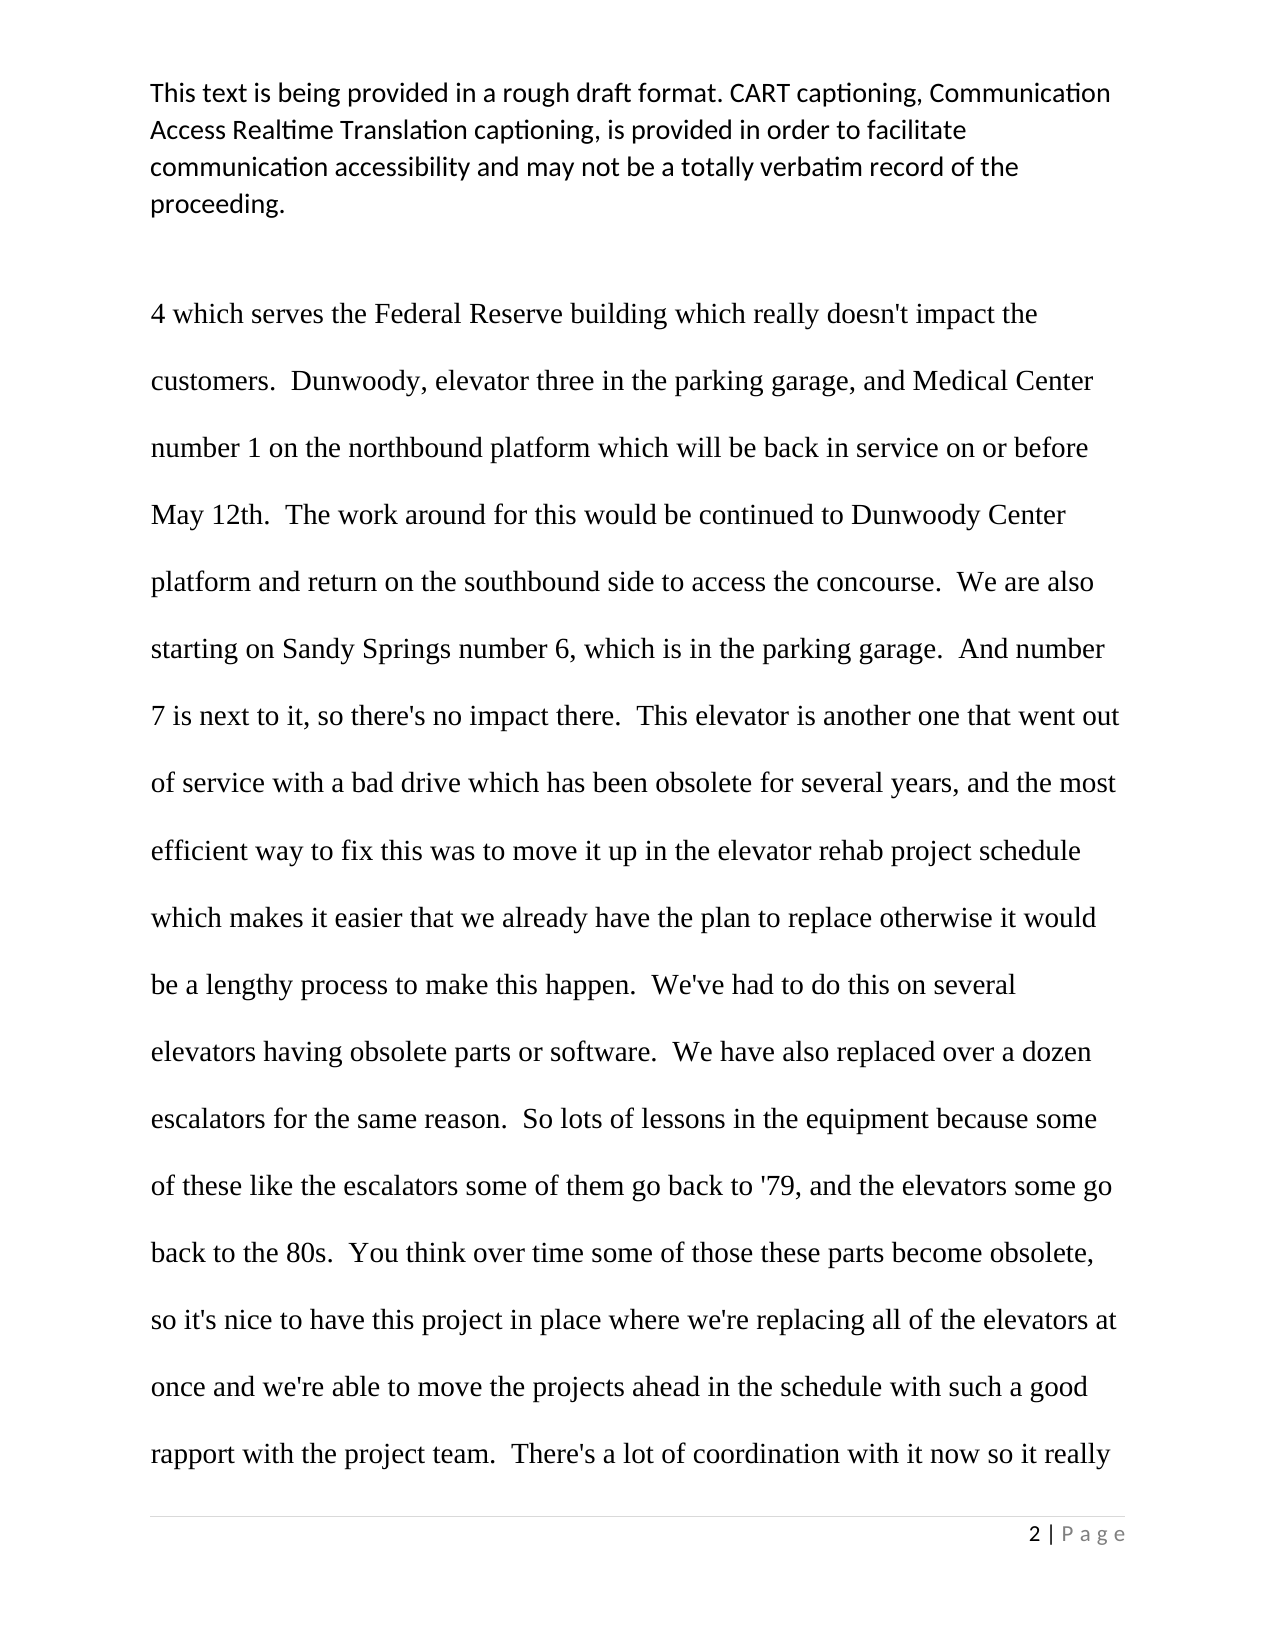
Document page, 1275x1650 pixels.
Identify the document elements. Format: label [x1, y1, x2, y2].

text [151, 296, 1125, 1470]
